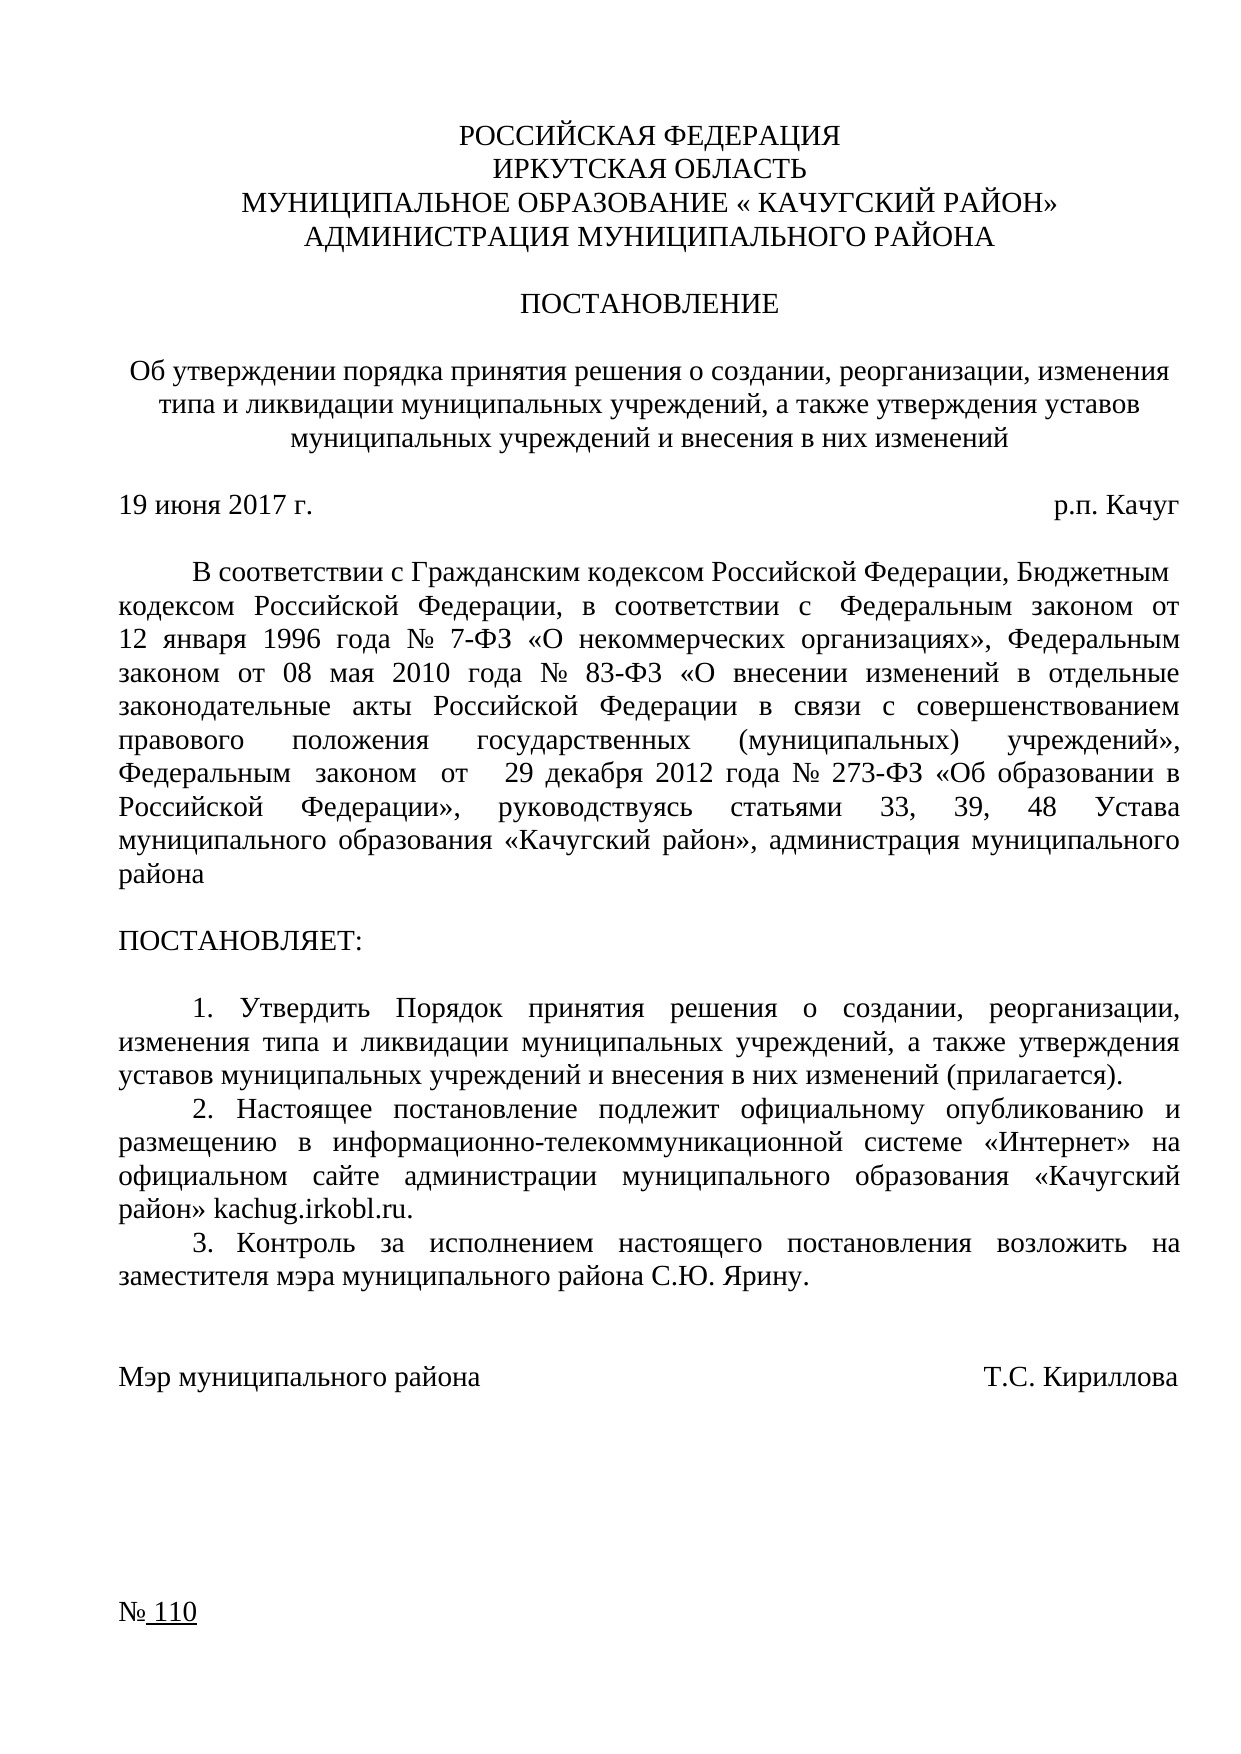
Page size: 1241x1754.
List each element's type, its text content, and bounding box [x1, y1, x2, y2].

text ИРКУТСКАЯ ОБЛАСТЬ [118, 152, 1181, 185]
text РОССИЙСКАЯ ФЕДЕРАЦИЯ [118, 118, 1181, 152]
text ПОСТАНОВЛЯЕТ: [118, 923, 1181, 957]
text Мэр муниципального района Т.С. Кириллова [118, 1359, 1181, 1393]
text ПОСТАНОВЛЕНИЕ [118, 286, 1181, 319]
text № 110 [118, 1594, 1181, 1627]
list Настоящее постановление подлежит официальному опубликованию и размещению в информационно-телекоммуникационной системе «Интернет» на официальном сайте администрации муниципального образования «Качугский район» kachug.irkobl.ru. [118, 1091, 1181, 1225]
text АДМИНИСТРАЦИЯ МУНИЦИПАЛЬНОГО РАЙОНА [118, 219, 1181, 252]
text 1. Утвердить Порядок принятия решения о создании, реорганизации, изменения типа и ликвидации муниципальных учреждений, а также утверждения уставов муниципальных учреждений и внесения в них изменений (прилагается). [118, 990, 1181, 1091]
text Об утверждении порядка принятия решения о создании, реорганизации, изменения типа и ликвидации муниципальных учреждений, а также утверждения уставов муниципальных учреждений и внесения в них изменений [118, 353, 1181, 453]
text В соответствии с Гражданским кодексом Российской Федерации, Бюджетным [118, 554, 1181, 588]
text кодексом Российской Федерации, в соответствии с Федеральным законом от 12 января 1996 года № 7-ФЗ «О некоммерческих организациях», Федеральным законом от 08 мая 2010 года № 83-Ф3 «О внесении изменений в отдельные законодательные акты Российской Федерации в связи с совершенствованием правового положения государственных (муниципальных) учреждений», Федеральным законом от 29 декабря 2012 года № 273-ФЗ «Об образовании в Российской Федерации», руководствуясь статьями 33, 39, 48 Устава муниципального образования «Качугский район», администрация муниципального района [118, 588, 1181, 889]
text 19 июня . р.п. Качуг [118, 487, 1181, 521]
list Контроль за исполнением настоящего постановления возложить на заместителя мэра муниципального района С.Ю. Ярину. [118, 1225, 1181, 1292]
text МУНИЦИПАЛЬНОЕ ОБРАЗОВАНИЕ « КАЧУГСКИЙ РАЙОН» [118, 185, 1181, 219]
